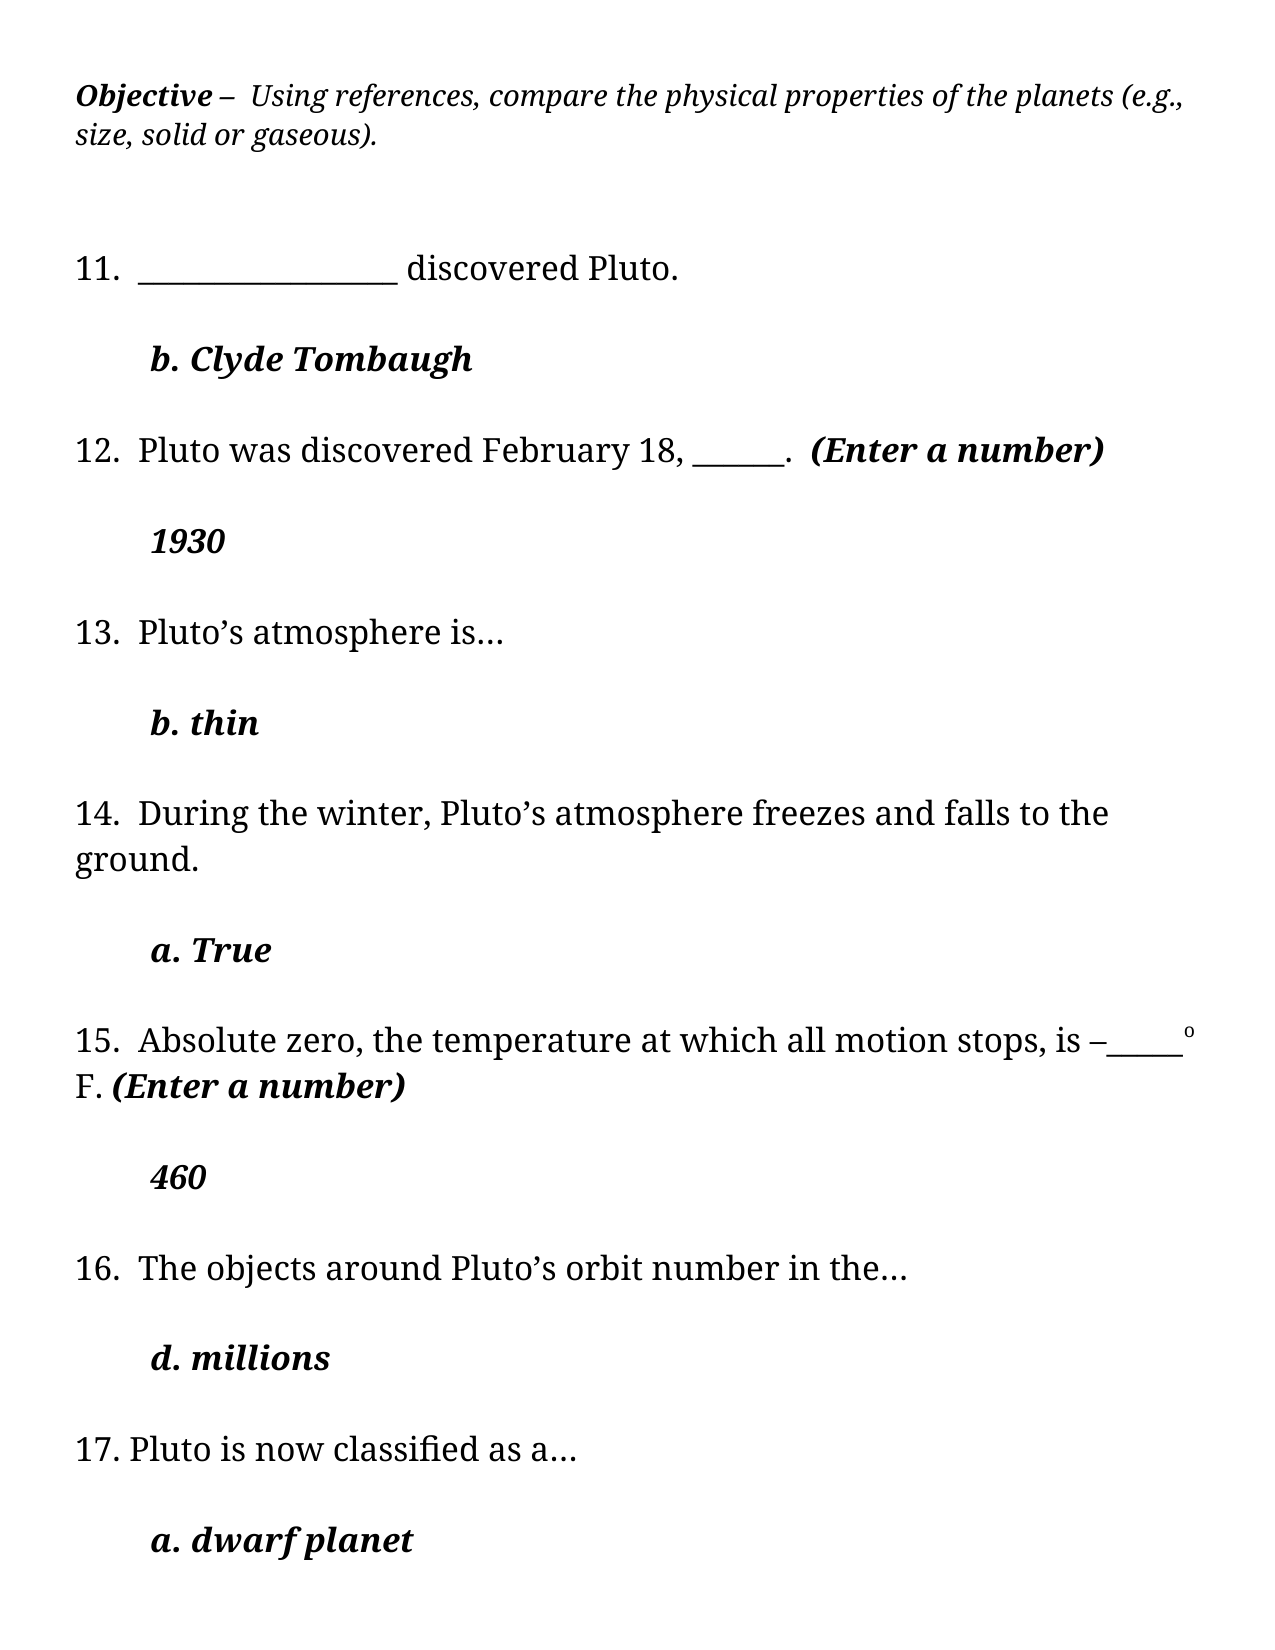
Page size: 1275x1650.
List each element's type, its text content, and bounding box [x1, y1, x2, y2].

text 17. Pluto is now classified as a… [75, 1426, 1200, 1471]
text 460 [75, 1153, 1200, 1199]
text 1930 [75, 518, 1200, 563]
text b. Clyde Tombaugh [75, 336, 1200, 381]
text 14. During the winter, Pluto’s atmosphere freezes and falls to the ground. [75, 790, 1200, 881]
text a. True [75, 926, 1200, 972]
text 15. Absolute zero, the temperature at which all motion stops, is –_____o F. (Enter a number) [75, 1017, 1200, 1108]
text 11. _________________ discovered Pluto. [75, 245, 1200, 291]
text b. thin [75, 699, 1200, 745]
text 16. The objects around Pluto’s orbit number in the… [75, 1244, 1200, 1290]
text a. dwarf planet [75, 1517, 1200, 1562]
text 13. Pluto’s atmosphere is… [75, 608, 1200, 654]
text d. millions [75, 1335, 1200, 1381]
text 12. Pluto was discovered February 18, ______. (Enter a number) [75, 427, 1200, 472]
